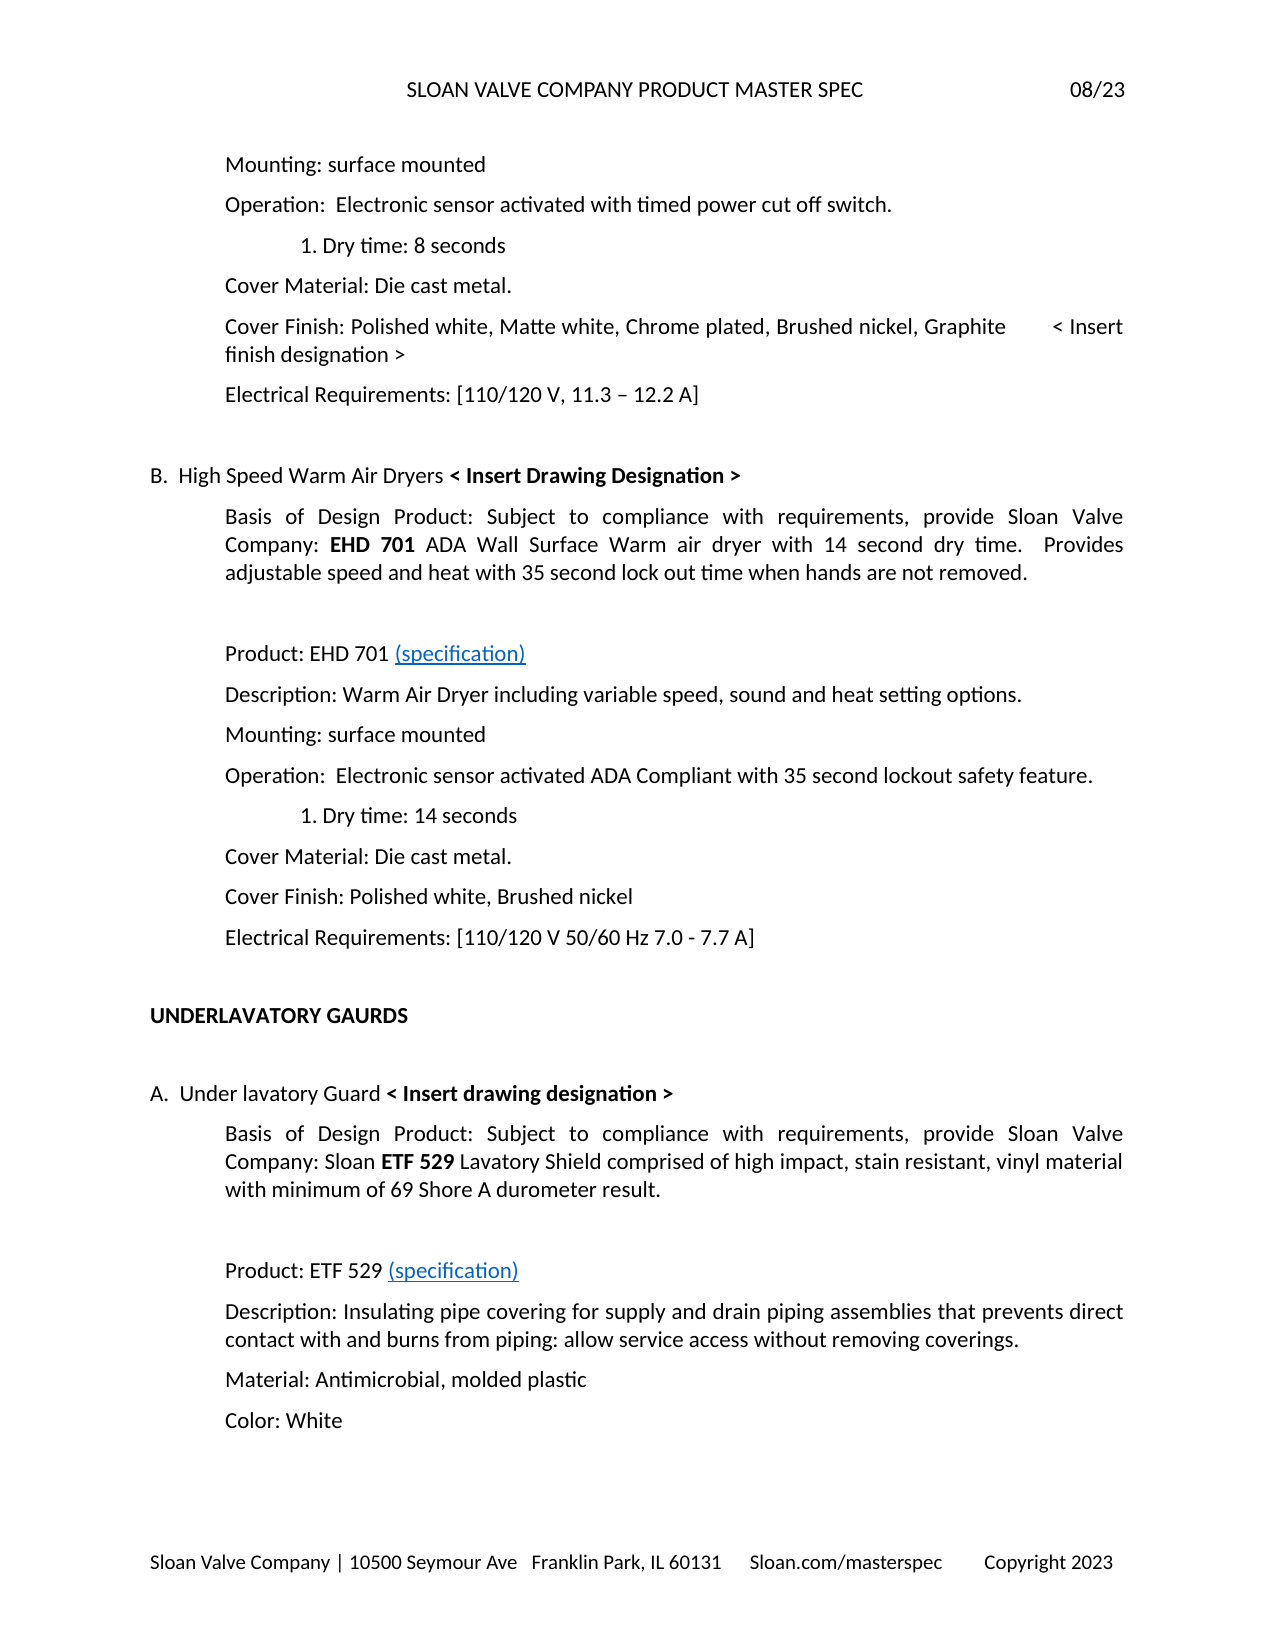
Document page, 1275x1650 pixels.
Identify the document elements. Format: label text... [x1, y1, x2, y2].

text Material: Antimicrobial, molded plastic [225, 1366, 1125, 1394]
text Cover Finish: Polished white, Brushed nickel [225, 882, 1125, 910]
text Operation: Electronic sensor activated with timed power cut off switch. [150, 191, 1125, 218]
text UNDERLAVATORY GAURDS [150, 1001, 1125, 1029]
text 1. Dry time: 14 seconds [150, 801, 1125, 829]
text Operation: Electronic sensor activated ADA Compliant with 35 second lockout safety feature. [225, 761, 1125, 789]
text Electrical Requirements: [110/120 V, 11.3 – 12.2 A] [150, 381, 1125, 409]
text Description: Warm Air Dryer including variable speed, sound and heat setting options. [150, 680, 1125, 708]
text Product: ETF 529 (specification) [150, 1257, 1125, 1284]
text Description: Insulating pipe covering for supply and drain piping assemblies that prevents direct contact with and burns from piping: allow service access without removing coverings. [225, 1297, 1125, 1353]
text Basis of Design Product: Subject to compliance with requirements, provide Sloan Valve Company: EHD 701 ADA Wall Surface Warm air dryer with 14 second dry time. Provides adjustable speed and heat with 35 second lock out time when hands are not removed. [225, 502, 1125, 586]
text B. High Speed Warm Air Dryers < Insert Drawing Designation > [150, 462, 1125, 490]
text A. Under lavatory Guard < Insert drawing designation > [150, 1079, 1125, 1107]
text Mounting: surface mounted [150, 150, 1125, 178]
text Electrical Requirements: [110/120 V 50/60 Hz 7.0 - 7.7 A] [150, 923, 1125, 951]
text Mounting: surface mounted [150, 720, 1125, 748]
text Cover Finish: Polished white, Matte white, Chrome plated, Brushed nickel, Graphite < Insert finish designation > [225, 312, 1125, 368]
text 1. Dry time: 8 seconds [150, 231, 1125, 259]
text Basis of Design Product: Subject to compliance with requirements, provide Sloan Valve Company: Sloan ETF 529 Lavatory Shield comprised of high impact, stain resistant, vinyl material with minimum of 69 Shore A durometer result. [225, 1119, 1125, 1203]
text Cover Material: Die cast metal. [150, 842, 1125, 870]
text Product: EHD 701 (specification) [150, 639, 1125, 667]
text Color: White [225, 1406, 1125, 1434]
text Cover Material: Die cast metal. [150, 272, 1125, 299]
